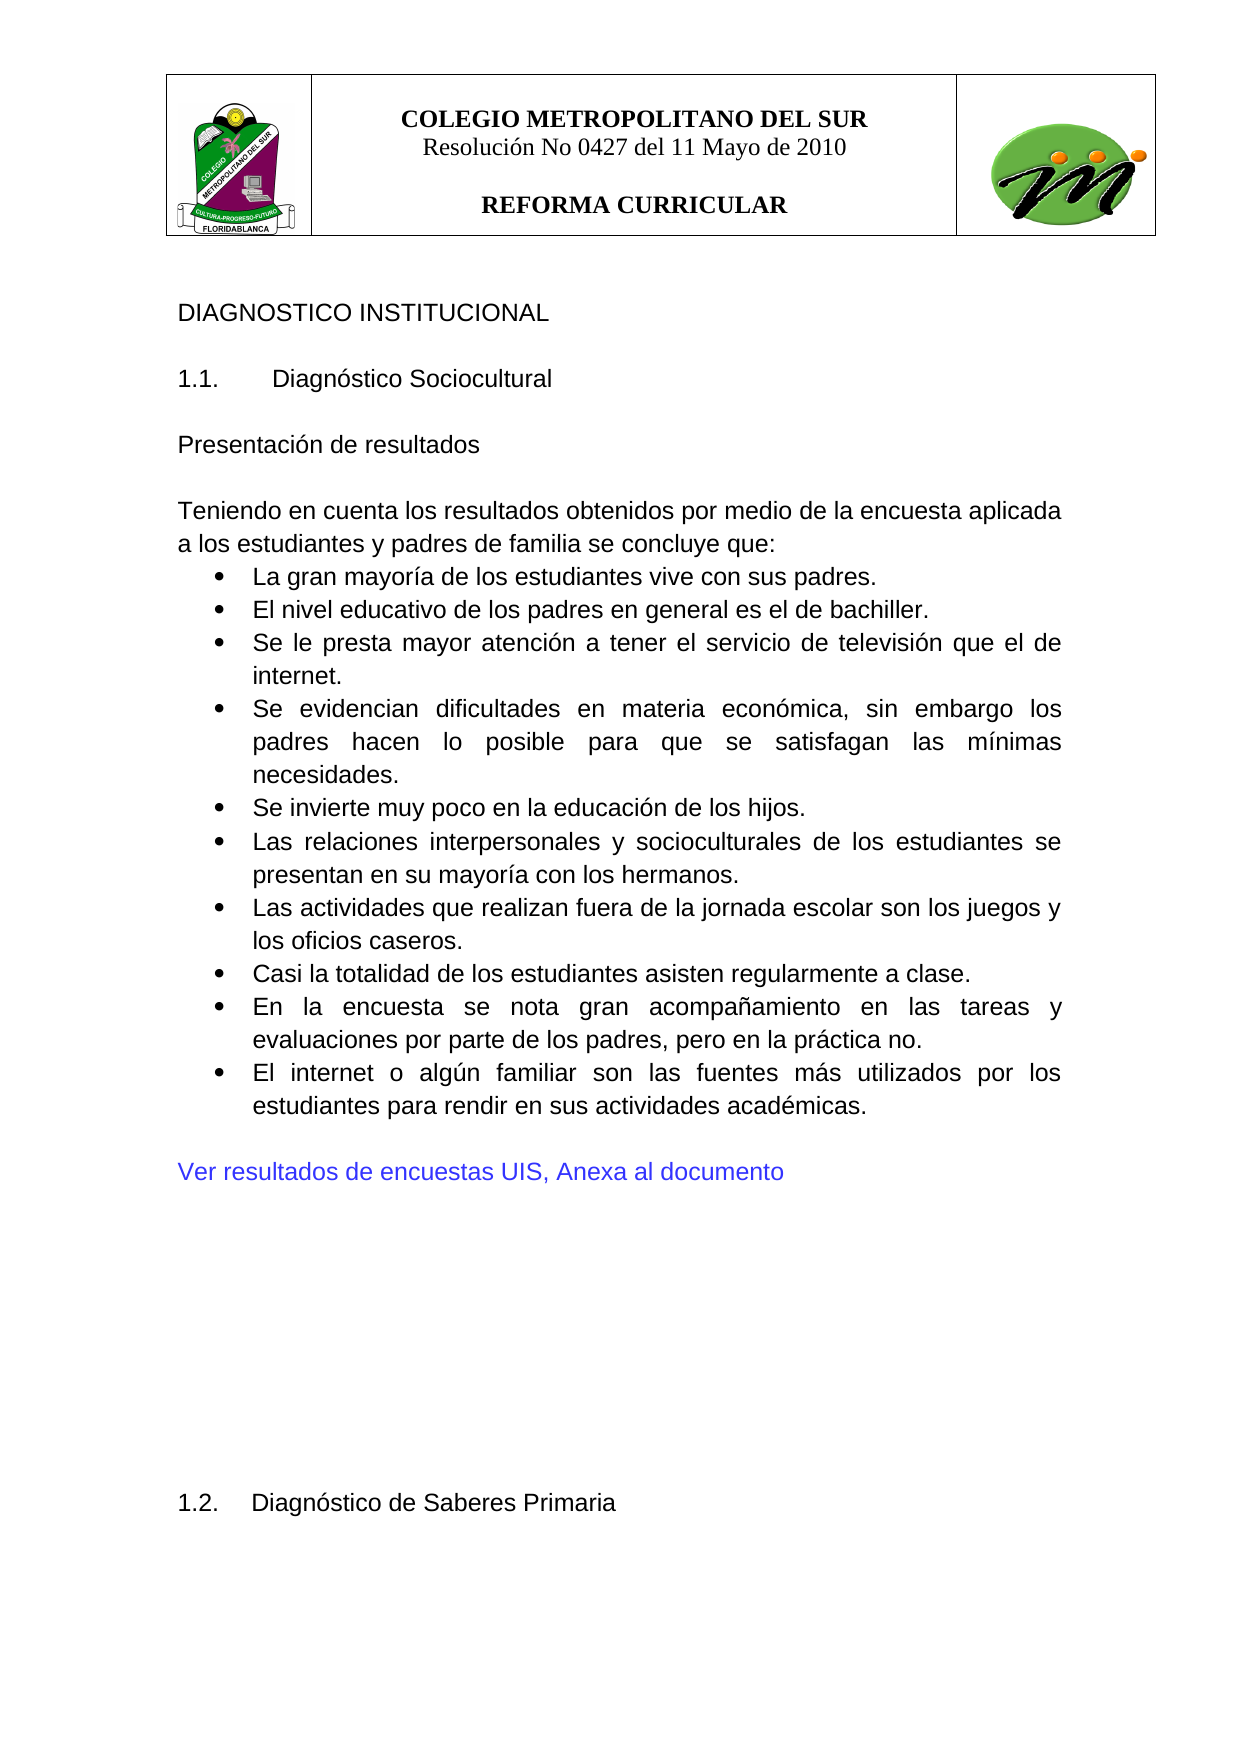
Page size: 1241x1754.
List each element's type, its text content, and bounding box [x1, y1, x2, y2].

list Se evidencian dificultades en materia económica, sin embargo los padres hacen lo posible para que se satisfagan las mínimas necesidades. [215, 694, 1063, 789]
list El nivel educativo de los padres en general es el de bachiller. [215, 595, 1063, 624]
text Teniendo en cuenta los resultados obtenidos por medio de la encuesta aplicada a los estudiantes y padres de familia se concluye que: [177, 496, 1063, 558]
list Casi la totalidad de los estudiantes asisten regularmente a clase. [215, 959, 1063, 988]
list Se invierte muy poco en la educación de los hijos. [215, 793, 1063, 822]
list La gran mayoría de los estudiantes vive con sus padres. [215, 562, 1063, 591]
picture [989, 123, 1148, 226]
list Diagnóstico Sociocultural [177, 364, 1063, 392]
list El internet o algún familiar son las fuentes más utilizados por los estudiantes para rendir en sus actividades académicas. [215, 1058, 1063, 1120]
list Se le presta mayor atención a tener el servicio de televisión que el de internet. [215, 628, 1063, 690]
list Diagnóstico de Saberes Primaria [177, 1487, 1063, 1516]
picture [177, 103, 295, 235]
list Las actividades que realizan fuera de la jornada escolar son los juegos y los oficios caseros. [215, 893, 1063, 954]
text Ver resultados de encuestas UIS, Anexa al documento [177, 1157, 1063, 1186]
list Las relaciones interpersonales y socioculturales de los estudiantes se presentan en su mayoría con los hermanos. [215, 827, 1063, 888]
text DIAGNOSTICO INSTITUCIONAL [177, 298, 1063, 326]
text Presentación de resultados [177, 430, 1063, 458]
list En la encuesta se nota gran acompañamiento en las tareas y evaluaciones por parte de los padres, pero en la práctica no. [215, 992, 1063, 1054]
